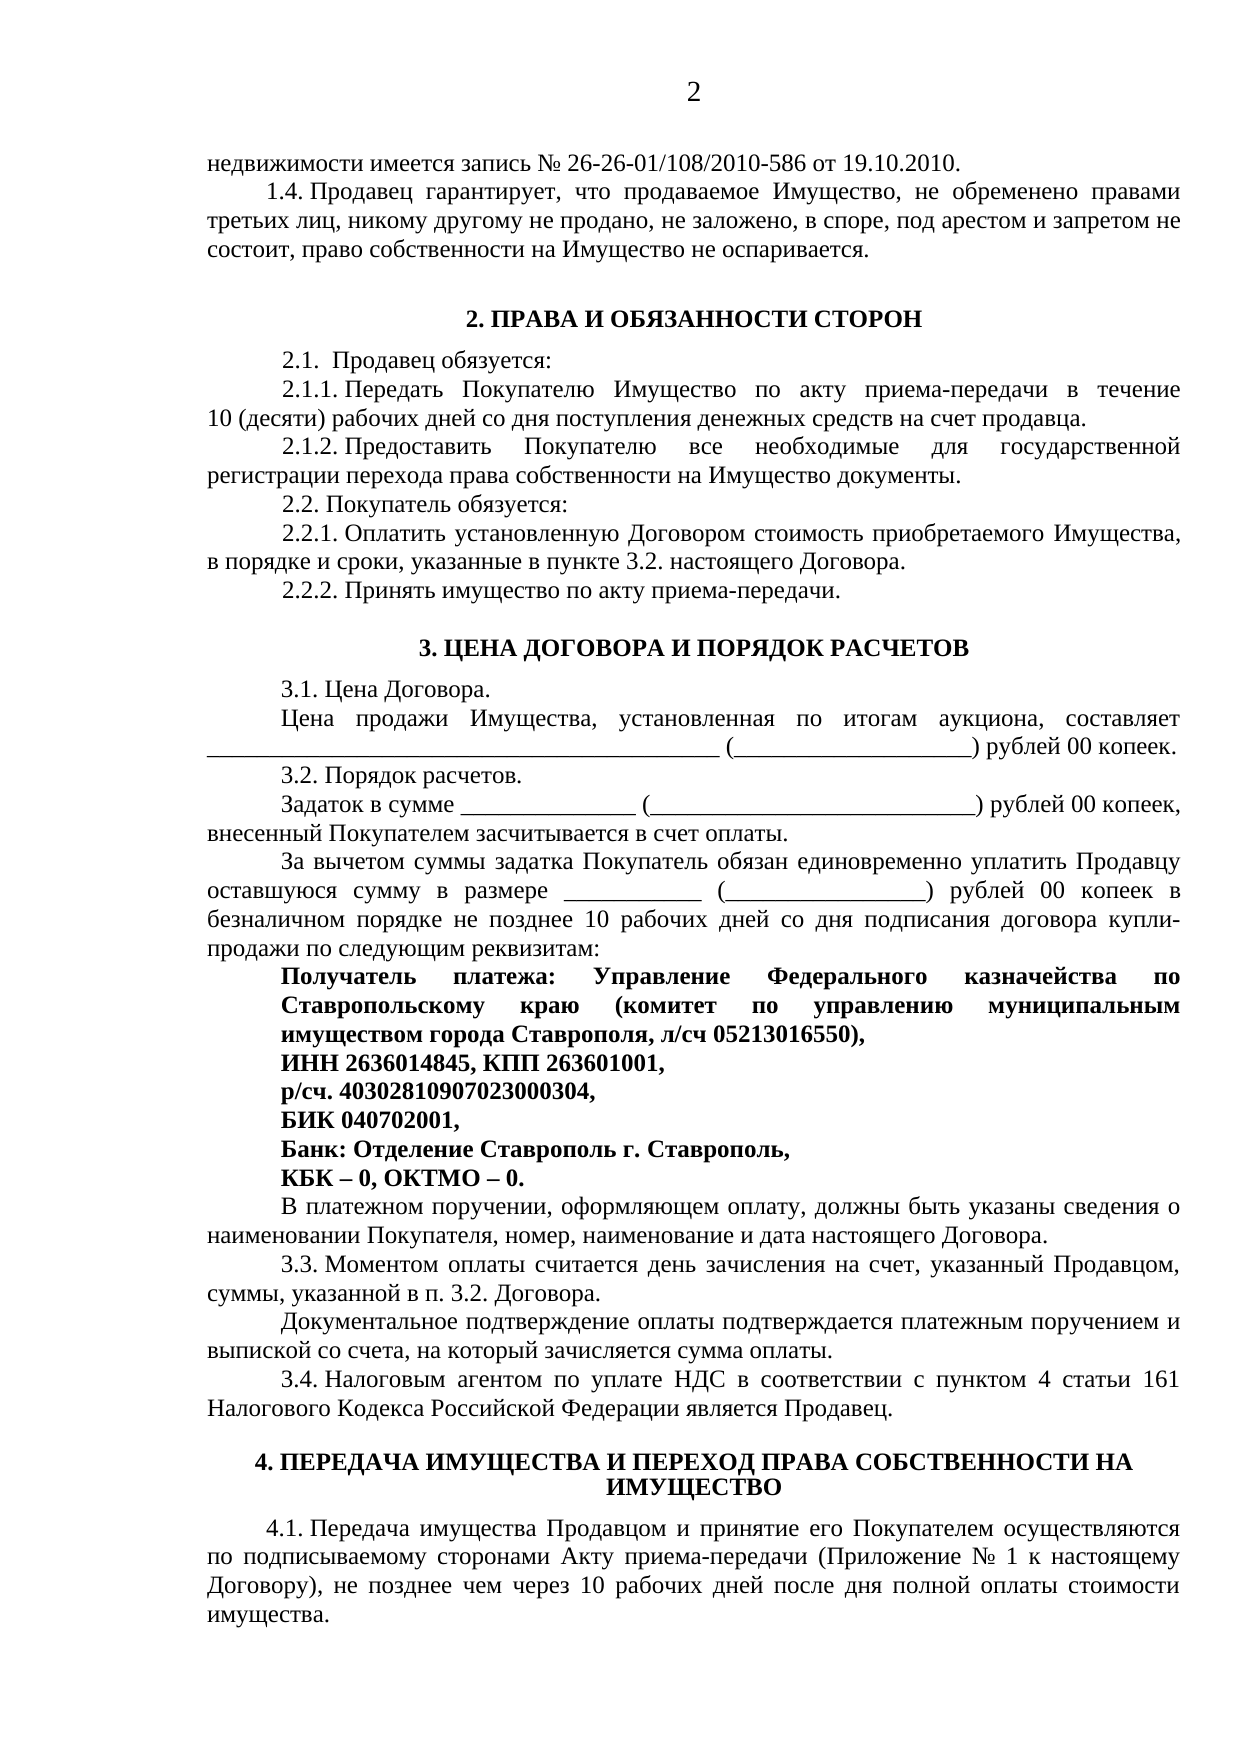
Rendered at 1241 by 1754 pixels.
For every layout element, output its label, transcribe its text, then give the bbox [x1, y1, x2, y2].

text 3.3. Моментом оплаты считается день зачисления на счет, указанный Продавцом, суммы, указанной в п. 3.2. Договора. [207, 1249, 1181, 1306]
text 4.1. Передача имущества Продавцом и принятие его Покупателем осуществляются по подписываемому сторонами Акту приема-передачи (Приложение № 1 к настоящему Договору), не позднее чем через 10 рабочих дней после дня полной оплаты стоимости имущества. [207, 1513, 1181, 1628]
text р/сч. 40302810907023000304, [281, 1076, 1181, 1105]
text Задаток в сумме ______________ (__________________________) рублей 00 копеек, внесенный Покупателем засчитывается в счет оплаты. [207, 789, 1181, 846]
text 2.2.1. Оплатить установленную Договором стоимость приобретаемого Имущества, в порядке и сроки, указанные в пункте 3.2. настоящего Договора. [207, 518, 1181, 575]
text 1.4. Продавец гарантирует, что продаваемое Имущество, не обременено правами третьих лиц, никому другому не продано, не заложено, в споре, под арестом и запретом не состоит, право собственности на Имущество не оспаривается. [207, 176, 1181, 263]
text За вычетом суммы задатка Покупатель обязан единовременно уплатить Продавцу оставшуюся сумму в размере ___________ (________________) рублей 00 копеек в безналичном порядке не позднее 10 рабочих дней со дня подписания договора купли-продажи по следующим реквизитам: [207, 846, 1181, 961]
text 2.2. Покупатель обязуется: [207, 489, 1181, 518]
text В платежном поручении, оформляющем оплату, должны быть указаны сведения о наименовании Покупателя, номер, наименование и дата настоящего Договора. [207, 1191, 1181, 1249]
text Получатель платежа: Управление Федерального казначейства по Ставропольскому краю (комитет по управлению муниципальным имуществом города Ставрополя, л/сч 05213016550), [281, 961, 1181, 1048]
text БИК 040702001, [281, 1105, 1181, 1134]
text 3.4. Налоговым агентом по уплате НДС в соответствии с пунктом 4 статьи 161 Налогового Кодекса Российской Федерации является Продавец. [207, 1364, 1181, 1421]
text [207, 148, 1181, 176]
text 3.1. Цена Договора. [207, 674, 1163, 703]
text КБК – 0, ОКТМО – 0. [281, 1163, 1181, 1191]
text 2. ПРАВА И ОБЯЗАННОСТИ СТОРОН [207, 304, 1181, 333]
text Банк: Отделение Ставрополь г. Ставрополь, [281, 1134, 1181, 1163]
text 3.2. Порядок расчетов. [207, 760, 1181, 789]
text 4. ПЕРЕДАЧА ИМУЩЕСТВА И ПЕРЕХОД ПРАВА СОБСТВЕННОСТИ НА ИМУЩЕСТВО [207, 1450, 1181, 1500]
text Цена продажи Имущества, установленная по итогам аукциона, составляет _________________________________________ (___________________) рублей 00 копеек. [207, 703, 1181, 760]
text ИНН 2636014845, КПП 263601001, [281, 1048, 1181, 1076]
text 2.1.2. Предоставить Покупателю все необходимые для государственной регистрации перехода права собственности на Имущество документы. [207, 431, 1181, 489]
text 2.1. Продавец обязуется: [207, 345, 1181, 374]
text 2.1.1. Передать Покупателю Имущество по акту приема-передачи в течение 10 (десяти) рабочих дней со дня поступления денежных средств на счет продавца. [207, 374, 1181, 431]
text Документальное подтверждение оплаты подтверждается платежным поручением и выпиской со счета, на который зачисляется сумма оплаты. [207, 1306, 1181, 1364]
text 2.2.2. Принять имущество по акту приема-передачи. [207, 575, 1181, 604]
text 3. ЦЕНА ДОГОВОРА И ПОРЯДОК РАСЧЕТОВ [207, 633, 1181, 661]
